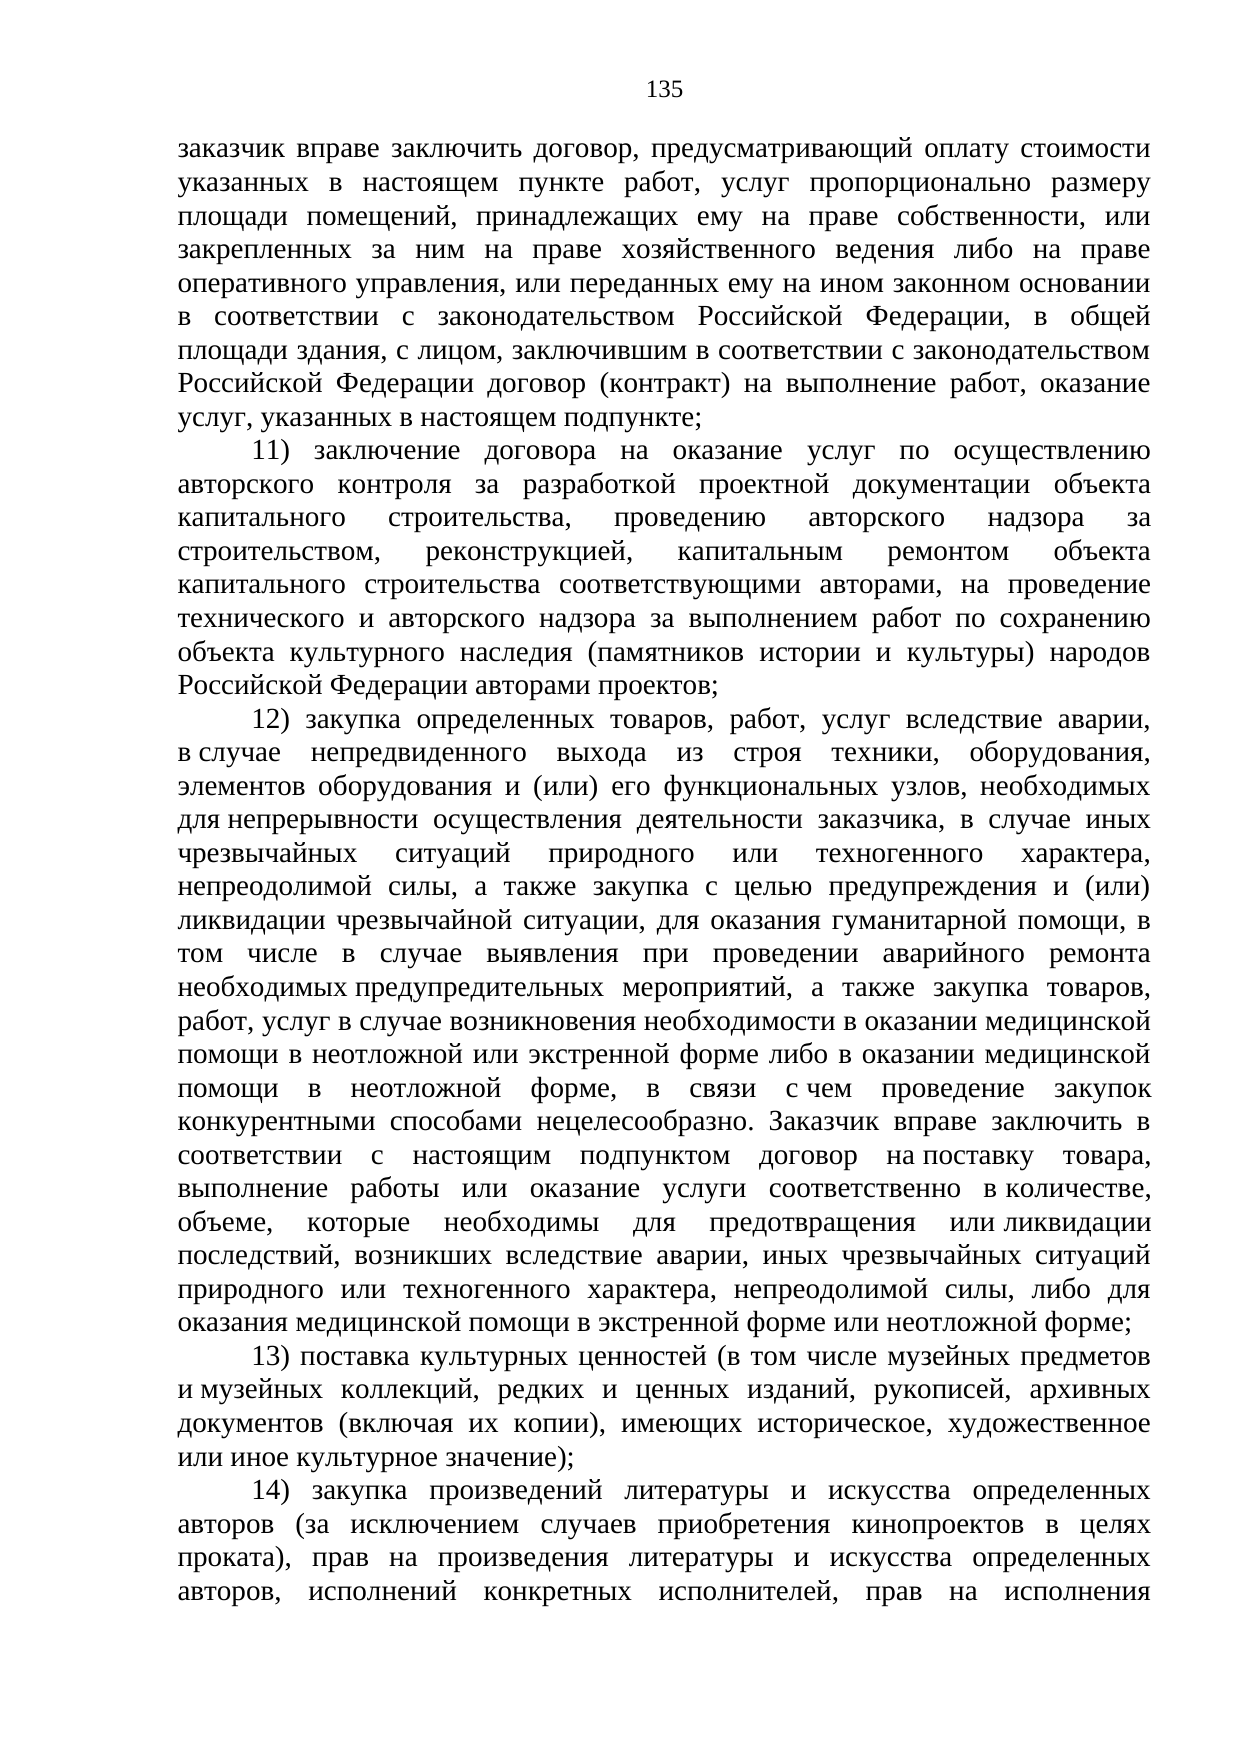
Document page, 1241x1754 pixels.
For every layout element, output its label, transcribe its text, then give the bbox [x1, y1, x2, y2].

text 11) заключение договора на оказание услуг по осуществлению авторского контроля за разработкой проектной документации объекта капитального строительства, проведению авторского надзора за строительством, реконструкцией, капитальным ремонтом объекта капитального строительства соответствующими авторами, на проведение технического и авторского надзора за выполнением работ по сохранению объекта культурного наследия (памятников истории и культуры) народов Российской Федерации авторами проектов; [177, 432, 1152, 701]
text 13) поставка культурных ценностей (в том числе музейных предметов и музейных коллекций, редких и ценных изданий, рукописей, архивных документов (включая их копии), имеющих историческое, художественное или иное культурное значение); [177, 1338, 1152, 1472]
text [177, 131, 1152, 432]
text 12) закупка определенных товаров, работ, услуг вследствие аварии, в случае непредвиденного выхода из строя техники, оборудования, элементов оборудования и (или) его функциональных узлов, необходимых для непрерывности осуществления деятельности заказчика, в случае иных чрезвычайных ситуаций природного или техногенного характера, непреодолимой силы, а также закупка с целью предупреждения и (или) ликвидации чрезвычайной ситуации, для оказания гуманитарной помощи, в том числе в случае выявления при проведении аварийного ремонта необходимых предупредительных мероприятий, а также закупка товаров, работ, услуг в случае возникновения необходимости в оказании медицинской помощи в неотложной или экстренной форме либо в оказании медицинской помощи в неотложной форме, в связи с чем проведение закупок конкурентными способами нецелесообразно. Заказчик вправе заключить в соответствии с настоящим подпунктом договор на поставку товара, выполнение работы или оказание услуги соответственно в количестве, объеме, которые необходимы для предотвращения или ликвидации последствий, возникших вследствие аварии, иных чрезвычайных ситуаций природного или техногенного характера, непреодолимой силы, либо для оказания медицинской помощи в экстренной форме или неотложной форме; [177, 701, 1152, 1338]
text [177, 1472, 1152, 1606]
